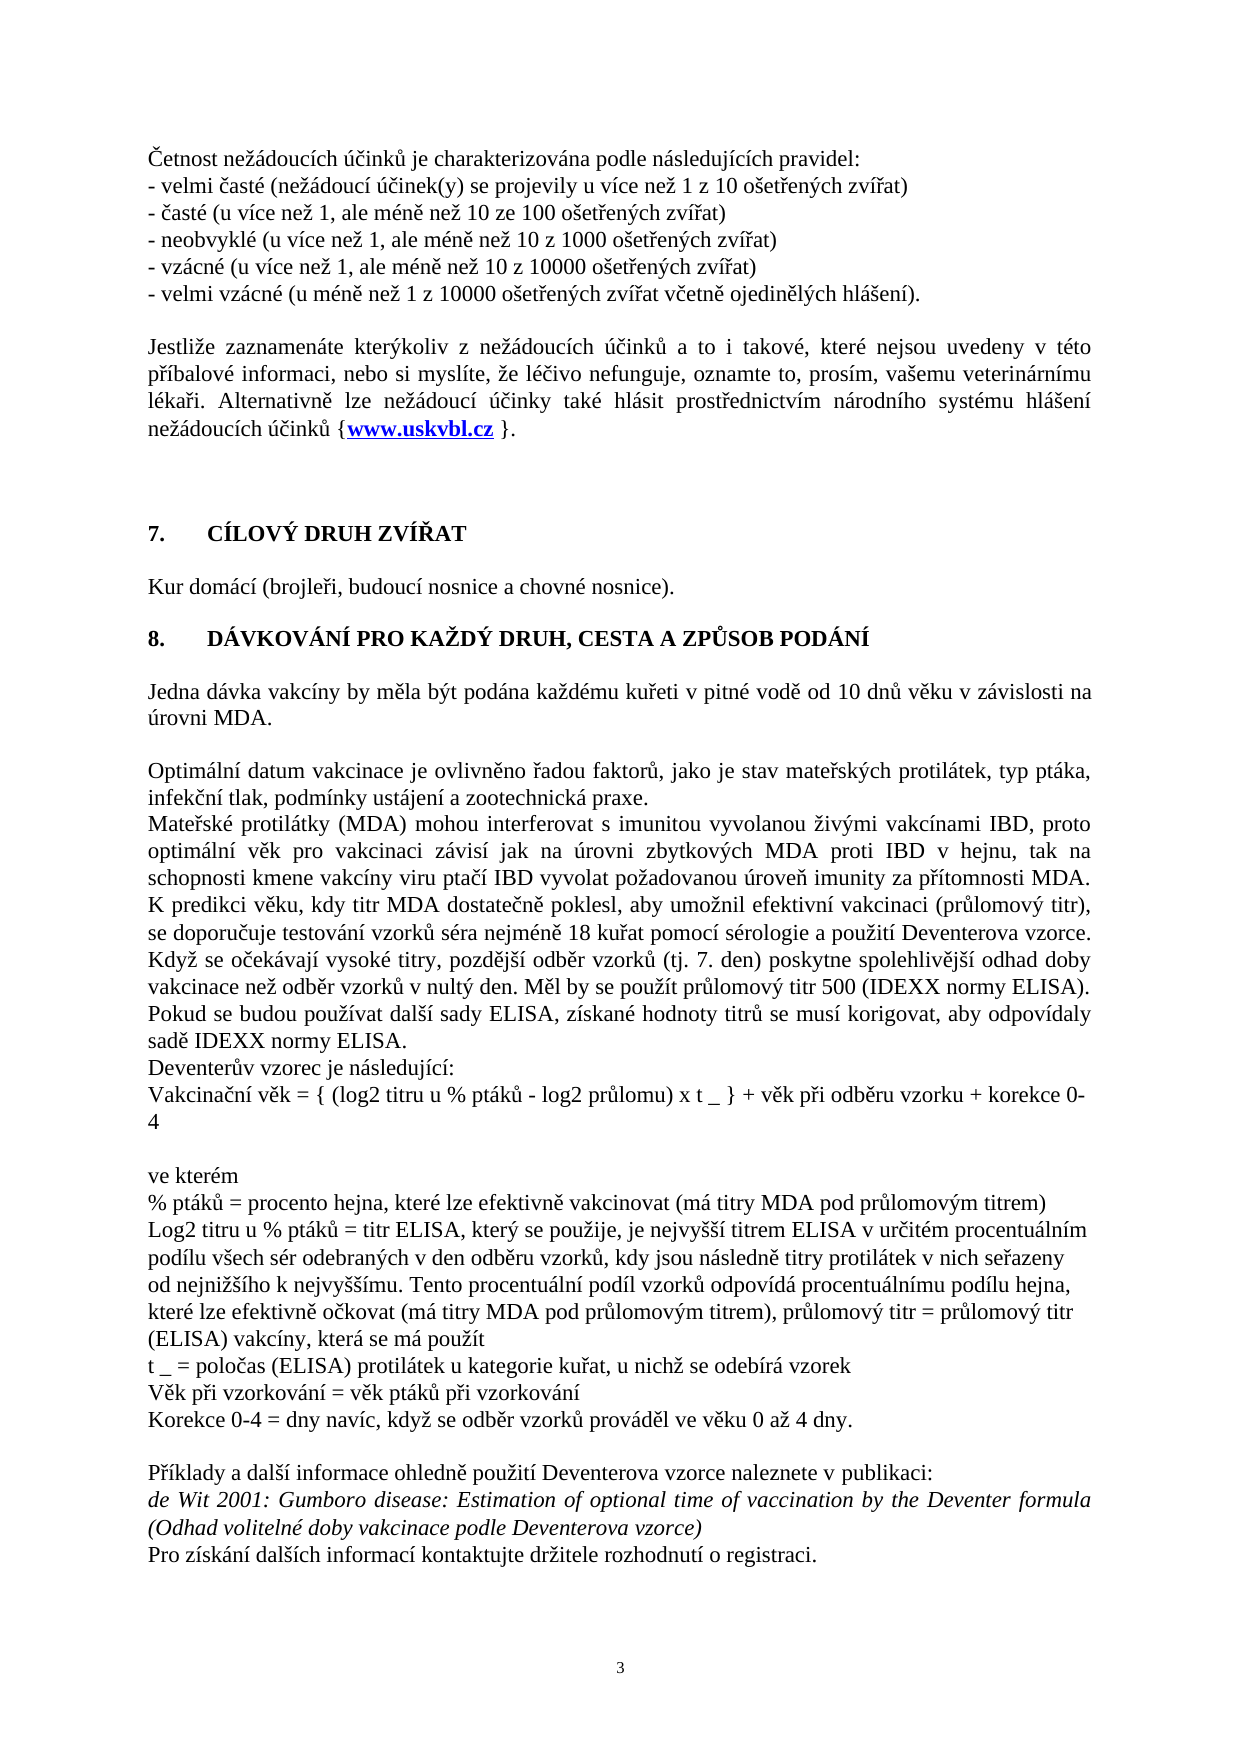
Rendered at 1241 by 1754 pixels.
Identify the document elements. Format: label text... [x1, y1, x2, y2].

text Vakcinační věk = { (log2 titru u % ptáků - log2 průlomu) x t _ } + věk při odběru vzorku + korekce 0-4 [148, 1081, 1092, 1135]
text Pro získání dalších informací kontaktujte držitele rozhodnutí o registraci. [148, 1540, 1092, 1567]
text Log2 titru u % ptáků = titr ELISA, který se použije, je nejvyšší titrem ELISA v určitém procentuálním podílu všech sér odebraných v den odběru vzorků, kdy jsou následně titry protilátek v nich seřazeny od nejnižšího k nejvyššímu. Tento procentuální podíl vzorků odpovídá procentuálnímu podílu hejna, které lze efektivně očkovat (má titry MDA pod průlomovým titrem), průlomový titr = průlomový titr (ELISA) vakcíny, která se má použít [148, 1216, 1092, 1352]
text Korekce 0-4 = dny navíc, když se odběr vzorků prováděl ve věku 0 až 4 dny. [148, 1406, 1092, 1433]
text % ptáků = procento hejna, které lze efektivně vakcinovat (má titry MDA pod průlomovým titrem) [148, 1189, 1092, 1216]
text Příklady a další informace ohledně použití Deventerova vzorce naleznete v publikaci: [148, 1459, 1092, 1486]
text - vzácné (u více než 1, ale méně než 10 z 10000 ošetřených zvířat) [148, 253, 1092, 280]
text - časté (u více než 1, ale méně než 10 ze 100 ošetřených zvířat) [148, 199, 1092, 226]
text Jedna dávka vakcíny by měla být podána každému kuřeti v pitné vodě od 10 dnů věku v závislosti na úrovni MDA. [148, 678, 1092, 731]
text Jestliže zaznamenáte kterýkoliv z nežádoucích účinků a to i takové, které nejsou uvedeny v této příbalové informaci, nebo si myslíte, že léčivo nefunguje, oznamte to, prosím, vašemu veterinárnímu lékaři. Alternativně lze nežádoucí účinky také hlásit prostřednictvím národního systému hlášení nežádoucích účinků {www.uskvbl.cz }. [148, 333, 1092, 441]
text 7. CÍLOVÝ DRUH ZVÍŘAT [148, 520, 1092, 546]
text Četnost nežádoucích účinků je charakterizována podle následujících pravidel: [148, 144, 1092, 172]
text 8. DÁVKOVÁNÍ PRO KAŽDÝ DRUH, CESTA A ZPŮSOB PODÁNÍ [148, 625, 1092, 652]
text - neobvyklé (u více než 1, ale méně než 10 z 1000 ošetřených zvířat) [148, 226, 1092, 253]
text Deventerův vzorec je následující: [148, 1054, 1092, 1081]
text - velmi časté (nežádoucí účinek(y) se projevily u více než 1 z 10 ošetřených zvířat) [148, 172, 1092, 199]
text t _ = poločas (ELISA) protilátek u kategorie kuřat, u nichž se odebírá vzorek [148, 1352, 1092, 1379]
text ve kterém [148, 1162, 1092, 1189]
text Kur domácí (brojleři, budoucí nosnice a chovné nosnice). [148, 573, 1092, 599]
text de Wit 2001: Gumboro disease: Estimation of optional time of vaccination by the Deventer formula (Odhad volitelné doby vakcinace podle Deventerova vzorce) [148, 1486, 1092, 1540]
text Optimální datum vakcinace je ovlivněno řadou faktorů, jako je stav mateřských protilátek, typ ptáka, infekční tlak, podmínky ustájení a zootechnická praxe. [148, 757, 1092, 810]
text Věk při vzorkování = věk ptáků při vzorkování [148, 1379, 1092, 1406]
text Mateřské protilátky (MDA) mohou interferovat s imunitou vyvolanou živými vakcínami IBD, proto optimální věk pro vakcinaci závisí jak na úrovni zbytkových MDA proti IBD v hejnu, tak na schopnosti kmene vakcíny viru ptačí IBD vyvolat požadovanou úroveň imunity za přítomnosti MDA. K predikci věku, kdy titr MDA dostatečně poklesl, aby umožnil efektivní vakcinaci (průlomový titr), se doporučuje testování vzorků séra nejméně 18 kuřat pomocí sérologie a použití Deventerova vzorce. Když se očekávají vysoké titry, pozdější odběr vzorků (tj. 7. den) poskytne spolehlivější odhad doby vakcinace než odběr vzorků v nultý den. Měl by se použít průlomový titr 500 (IDEXX normy ELISA). Pokud se budou používat další sady ELISA, získané hodnoty titrů se musí korigovat, aby odpovídaly sadě IDEXX normy ELISA. [148, 810, 1092, 1054]
text - velmi vzácné (u méně než 1 z 10000 ošetřených zvířat včetně ojedinělých hlášení). [148, 280, 1092, 306]
